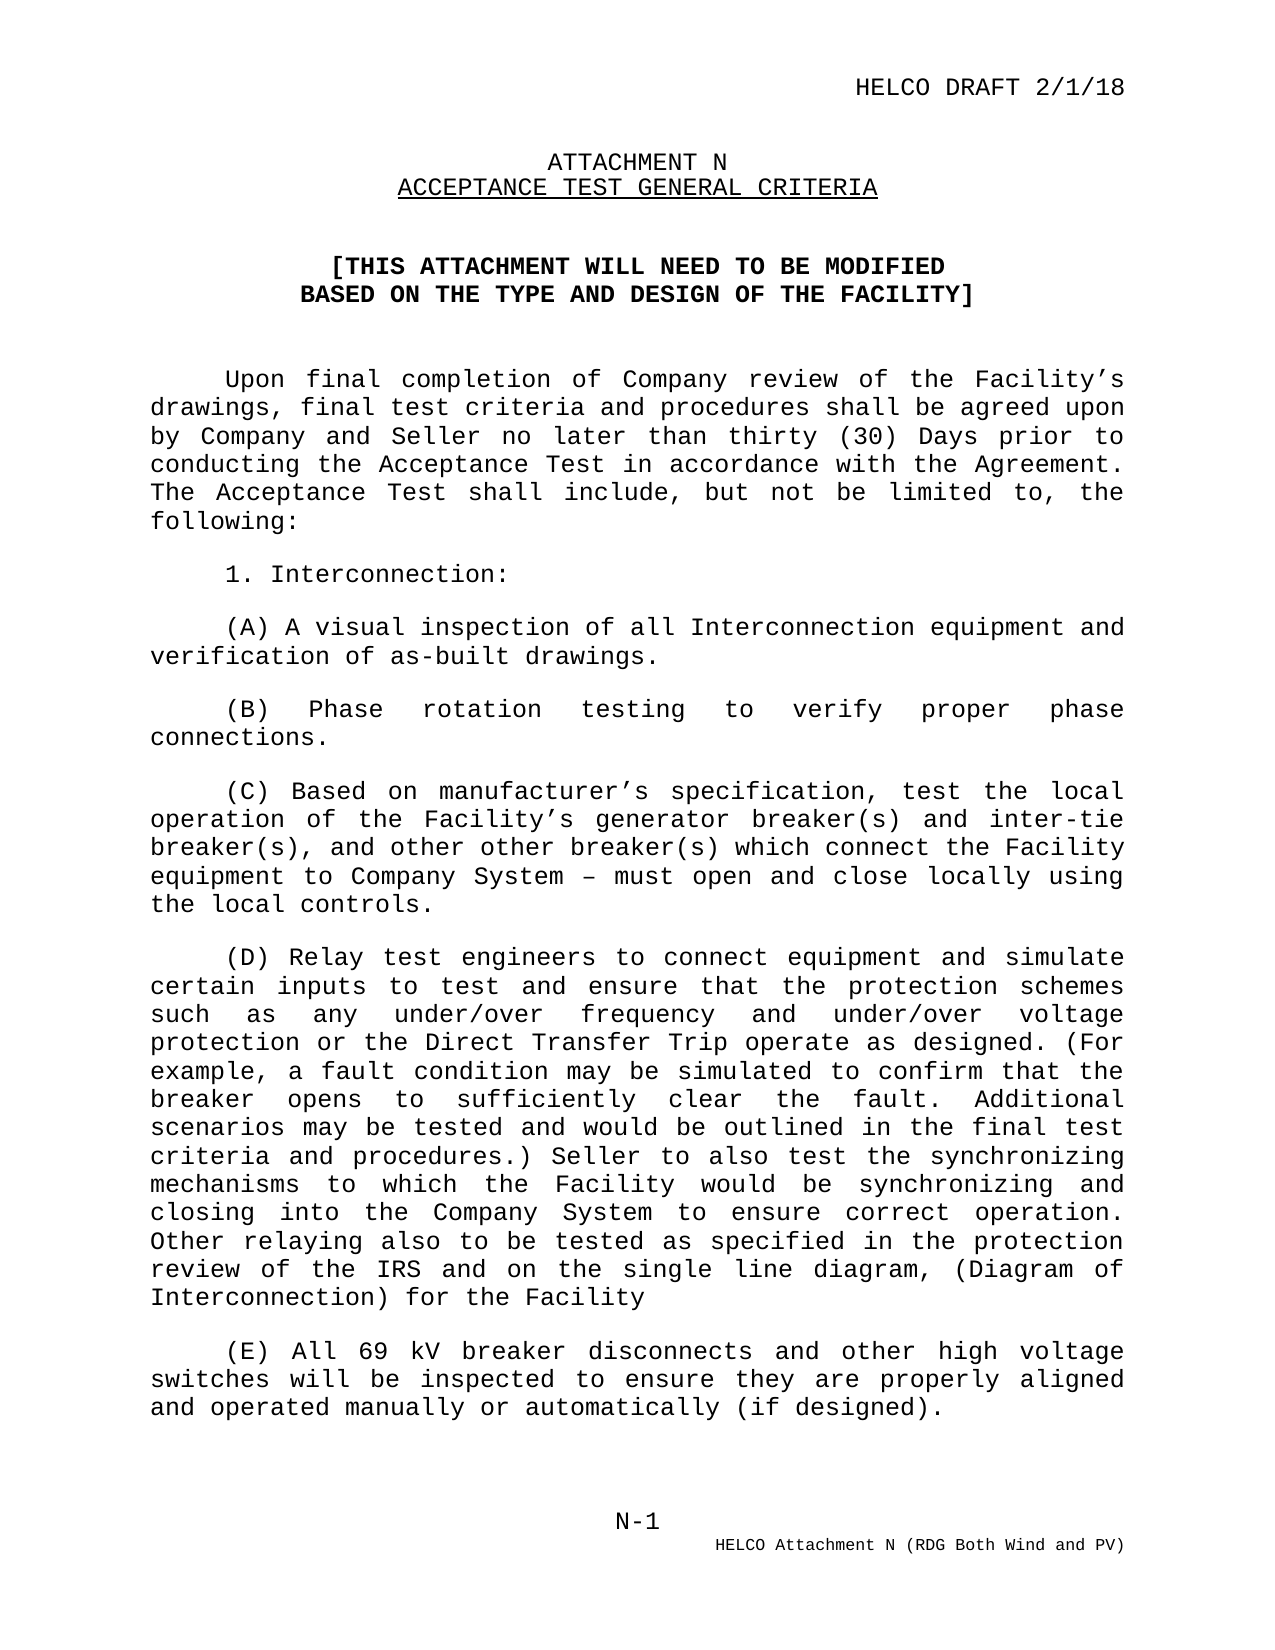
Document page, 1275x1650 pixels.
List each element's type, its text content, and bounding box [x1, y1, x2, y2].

text [THIS ATTACHMENT WILL NEED TO BE MODIFIED [150, 253, 1125, 282]
text (E) All 69 kV breaker disconnects and other high voltage switches will be inspected to ensure they are properly aligned and operated manually or automatically (if designed). [150, 1338, 1125, 1423]
text attachment n ACCEPTANCE TEST GENERAL CRITERIA [150, 150, 1125, 200]
text 1. Interconnection: [150, 562, 1125, 590]
text Upon final completion of Company review of the Facility’s drawings, final test criteria and procedures shall be agreed upon by Company and Seller no later than thirty (30) Days prior to conducting the Acceptance Test in accordance with the Agreement. The Acceptance Test shall include, but not be limited to, the following: [150, 367, 1125, 537]
text (B) Phase rotation testing to verify proper phase connections. [150, 697, 1125, 753]
text (D) Relay test engineers to connect equipment and simulate certain inputs to test and ensure that the protection schemes such as any under/over frequency and under/over voltage protection or the Direct Transfer Trip operate as designed. (For example, a fault condition may be simulated to confirm that the breaker opens to sufficiently clear the fault. Additional scenarios may be tested and would be outlined in the final test criteria and procedures.) Seller to also test the synchronizing mechanisms to which the Facility would be synchronizing and closing into the Company System to ensure correct operation. Other relaying also to be tested as specified in the protection review of the IRS and on the single line diagram, (Diagram of Interconnection) for the Facility [150, 945, 1125, 1313]
text (A) A visual inspection of all Interconnection equipment and verification of as-built drawings. [150, 615, 1125, 672]
text (C) Based on manufacturer’s specification, test the local operation of the Facility’s generator breaker(s) and inter-tie breaker(s), and other other breaker(s) which connect the Facility equipment to Company System – must open and close locally using the local controls. [150, 778, 1125, 920]
text BASED ON THE TYPE AND DESIGN OF THE FACILITY] [150, 282, 1125, 310]
